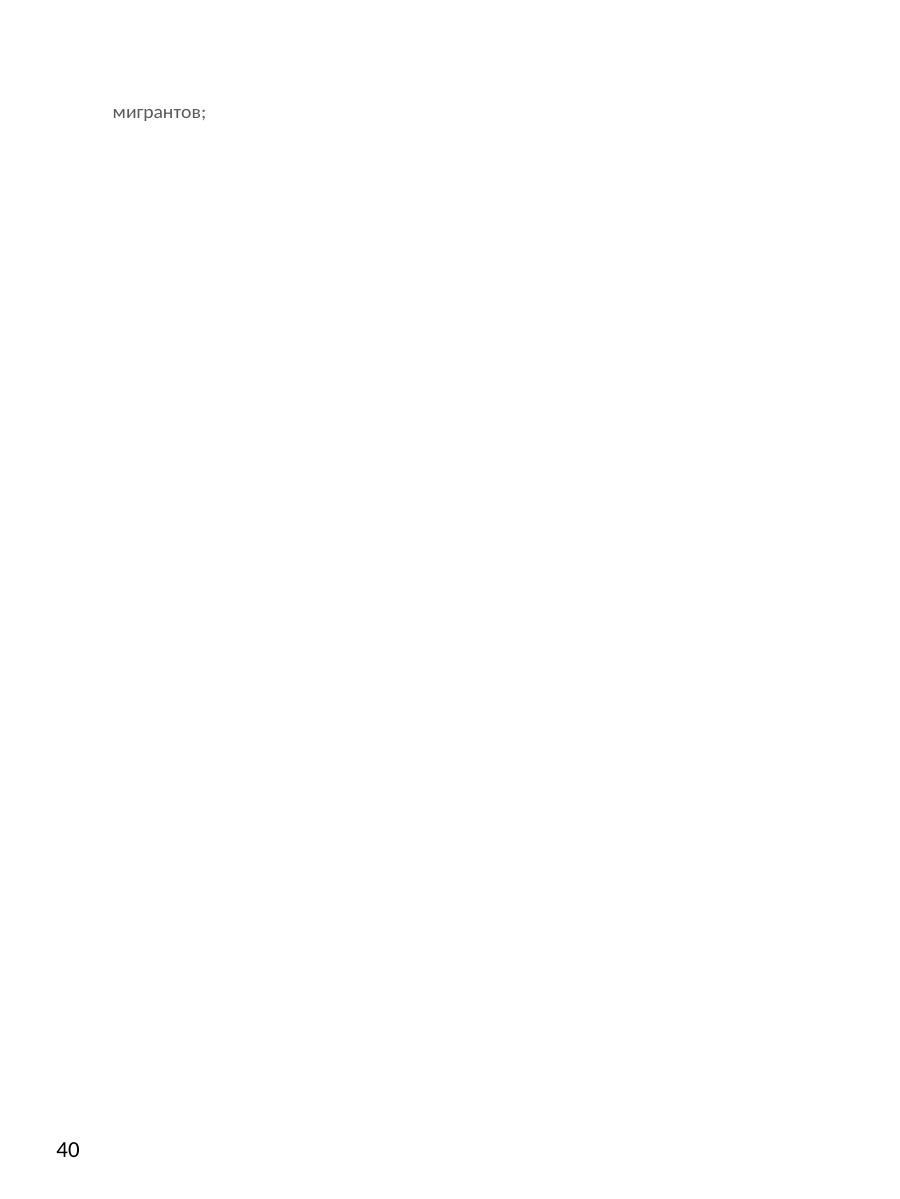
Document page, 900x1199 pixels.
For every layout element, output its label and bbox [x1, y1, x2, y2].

list [112, 100, 788, 123]
